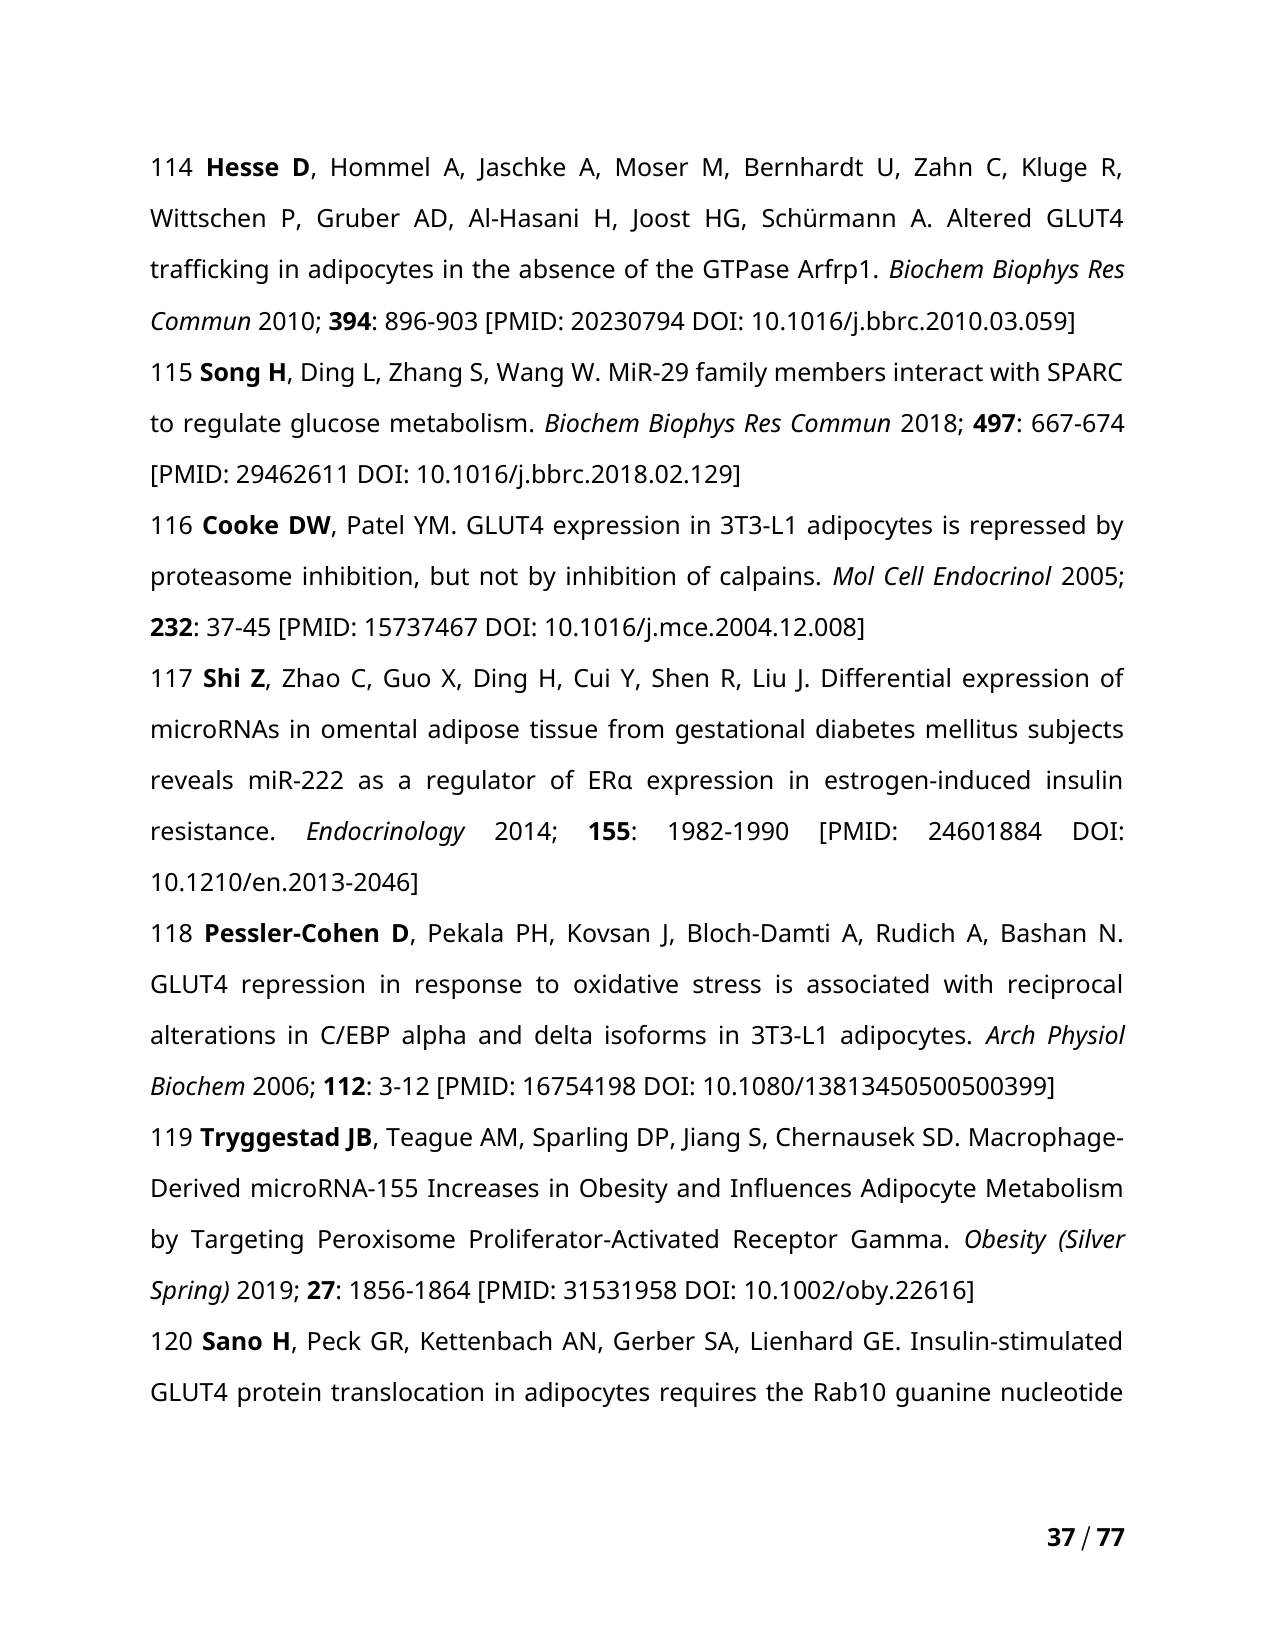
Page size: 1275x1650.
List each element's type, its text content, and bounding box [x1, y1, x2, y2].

text 118 Pessler-Cohen D, Pekala PH, Kovsan J, Bloch-Damti A, Rudich A, Bashan N. GLUT4 repression in response to oxidative stress is associated with reciprocal alterations in C/EBP alpha and delta isoforms in 3T3-L1 adipocytes. Arch Physiol Biochem 2006; 112: 3-12 [PMID: 16754198 DOI: 10.1080/13813450500500399] [150, 916, 1125, 1103]
text 114 Hesse D, Hommel A, Jaschke A, Moser M, Bernhardt U, Zahn C, Kluge R, Wittschen P, Gruber AD, Al-Hasani H, Joost HG, Schürmann A. Altered GLUT4 trafficking in adipocytes in the absence of the GTPase Arfrp1. Biochem Biophys Res Commun 2010; 394: 896-903 [PMID: 20230794 DOI: 10.1016/j.bbrc.2010.03.059] [150, 150, 1125, 337]
text 116 Cooke DW, Patel YM. GLUT4 expression in 3T3-L1 adipocytes is repressed by proteasome inhibition, but not by inhibition of calpains. Mol Cell Endocrinol 2005; 232: 37-45 [PMID: 15737467 DOI: 10.1016/j.mce.2004.12.008] [150, 507, 1125, 643]
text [150, 1324, 1125, 1409]
text 119 Tryggestad JB, Teague AM, Sparling DP, Jiang S, Chernausek SD. Macrophage-Derived microRNA-155 Increases in Obesity and Influences Adipocyte Metabolism by Targeting Peroxisome Proliferator-Activated Receptor Gamma. Obesity (Silver Spring) 2019; 27: 1856-1864 [PMID: 31531958 DOI: 10.1002/oby.22616] [150, 1120, 1125, 1307]
text 117 Shi Z, Zhao C, Guo X, Ding H, Cui Y, Shen R, Liu J. Differential expression of microRNAs in omental adipose tissue from gestational diabetes mellitus subjects reveals miR-222 as a regulator of ERα expression in estrogen-induced insulin resistance. Endocrinology 2014; 155: 1982-1990 [PMID: 24601884 DOI: 10.1210/en.2013-2046] [150, 660, 1125, 899]
text 115 Song H, Ding L, Zhang S, Wang W. MiR-29 family members interact with SPARC to regulate glucose metabolism. Biochem Biophys Res Commun 2018; 497: 667-674 [PMID: 29462611 DOI: 10.1016/j.bbrc.2018.02.129] [150, 354, 1125, 490]
